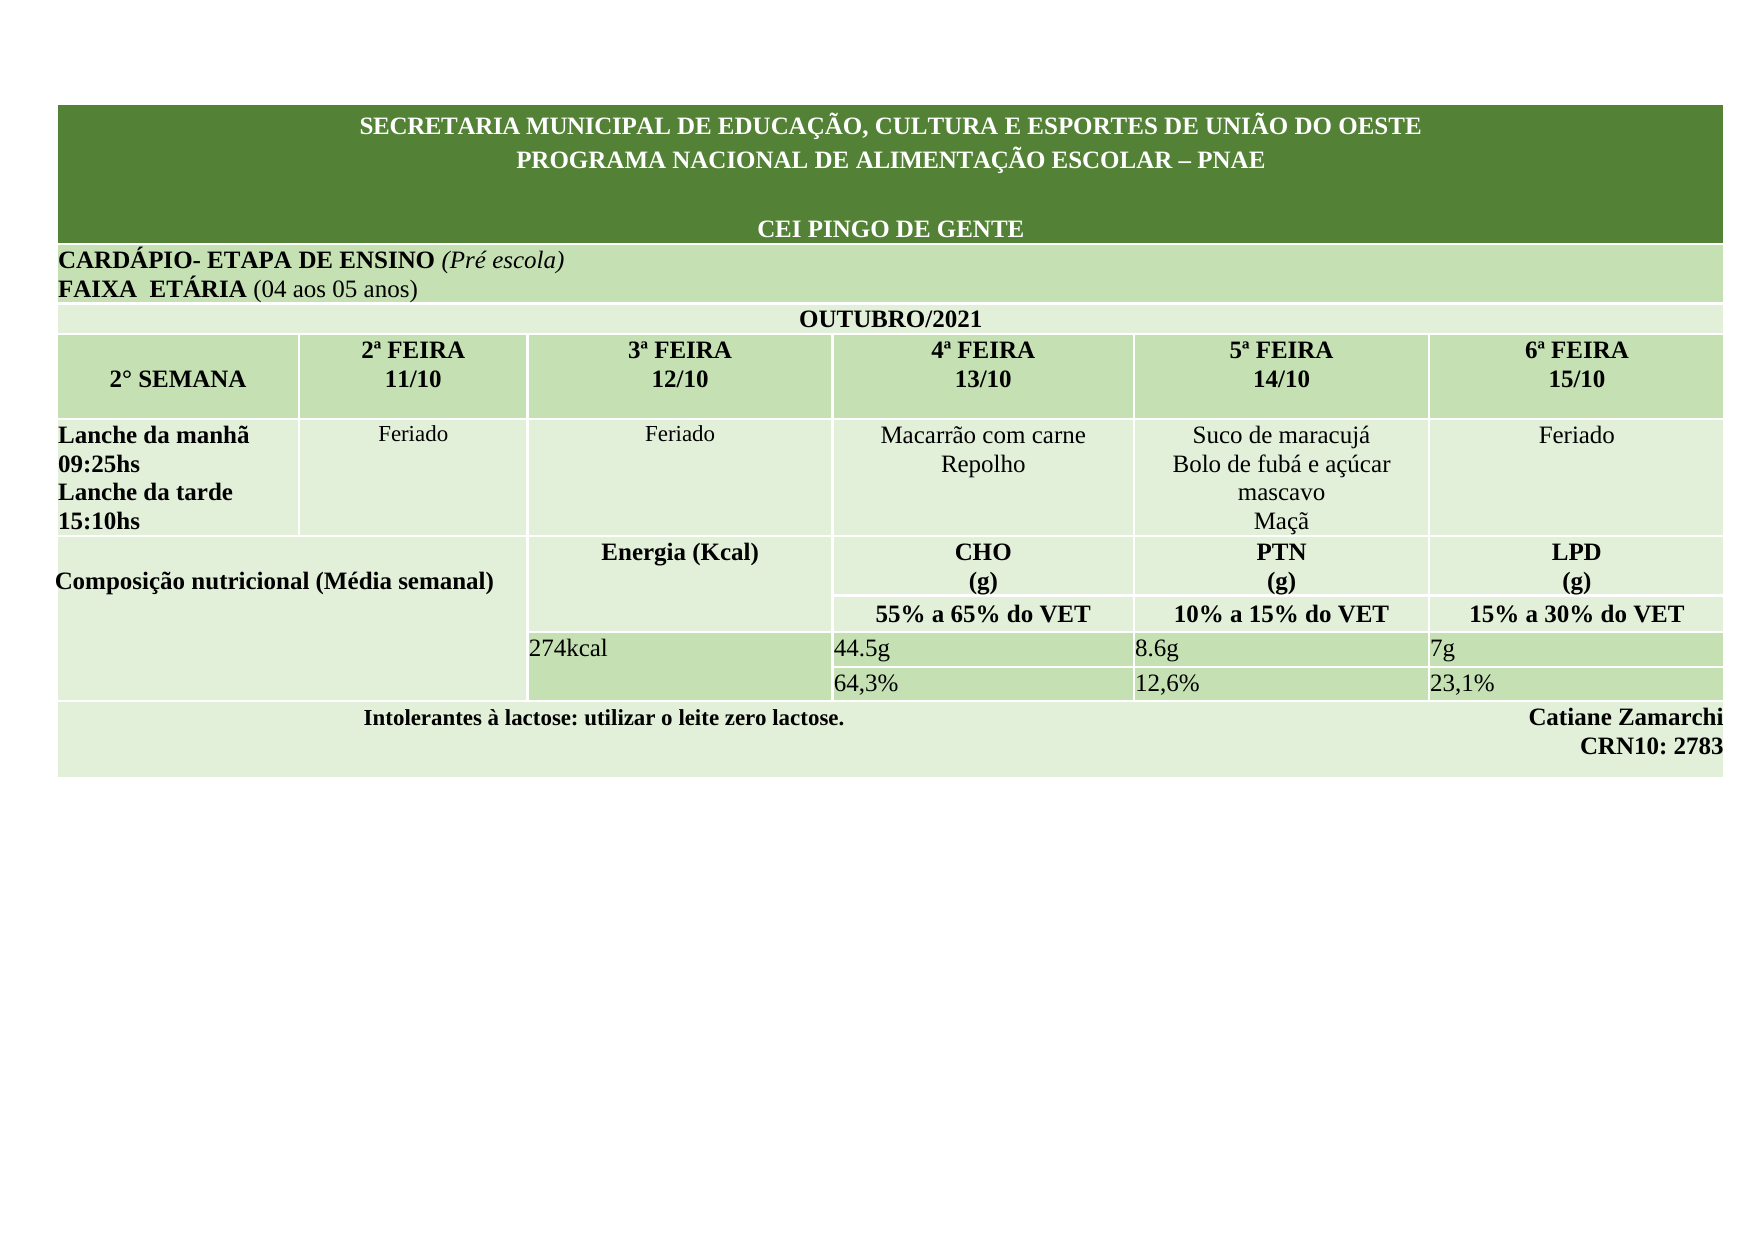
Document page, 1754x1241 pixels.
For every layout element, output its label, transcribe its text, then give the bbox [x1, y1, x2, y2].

table_cell 6ª FEIRA 15/10 [1430, 335, 1723, 418]
table_cell 15% a 30% do VET [1430, 597, 1723, 631]
table_cell Intolerantes à lactose: utilizar o leite zero lactose. Catiane Zamarchi CRN10: 2783 [58, 702, 1723, 777]
table_cell 7g [1430, 633, 1723, 666]
table_cell 10% a 15% do VET [1135, 597, 1428, 631]
table_cell 274kcal [529, 633, 831, 700]
table_cell 4ª FEIRA 13/10 [834, 335, 1133, 418]
table_header SECRETARIA MUNICIPAL DE EDUCAÇÃO, CULTURA E ESPORTES DE UNIÃO DO OESTE PROGRAMA NACIONAL DE ALIMENTAÇÃO ESCOLAR – PNAE CEI PINGO DE GENTE [58, 105, 1723, 243]
table_cell LPD (g) [1430, 537, 1723, 594]
table_cell 2ª FEIRA 11/10 [300, 335, 526, 418]
table_cell 3ª FEIRA 12/10 [529, 335, 831, 418]
table_cell Feriado [1430, 420, 1723, 535]
table_cell Feriado [300, 420, 526, 535]
table_cell Feriado [529, 420, 831, 535]
table_cell 44.5g [834, 633, 1133, 666]
table_cell Energia (Kcal) [529, 537, 831, 631]
table_cell CARDÁPIO- ETAPA DE ENSINO (Pré escola) FAIXA ETÁRIA (04 aos 05 anos) [58, 274, 253, 302]
table_cell 64,3% [834, 668, 1133, 700]
table_cell 55% a 65% do VET [834, 597, 1133, 631]
table_cell 23,1% [1430, 668, 1723, 700]
table_cell Composição nutricional (Média semanal) [58, 537, 526, 700]
table_cell PTN (g) [1135, 537, 1428, 594]
table_cell 8.6g [1135, 633, 1428, 666]
table_cell OUTUBRO/2021 [58, 305, 1723, 333]
table_cell 2° SEMANA [58, 335, 298, 418]
table_cell Lanche da manhã 09:25hs Lanche da tarde 15:10hs [58, 420, 298, 535]
table_cell 12,6% [1135, 668, 1428, 700]
table_cell CARDÁPIO- ETAPA DE ENSINO (Pré escola) FAIXA ETÁRIA (04 aos 05 anos) [298, 245, 1723, 302]
table_cell CHO (g) [834, 537, 1133, 594]
table_cell Suco de maracujá Bolo de fubá e açúcar mascavo Maçã [1135, 420, 1428, 535]
table_cell Macarrão com carne Repolho [834, 420, 1133, 535]
table_cell 5ª FEIRA 14/10 [1135, 335, 1428, 418]
